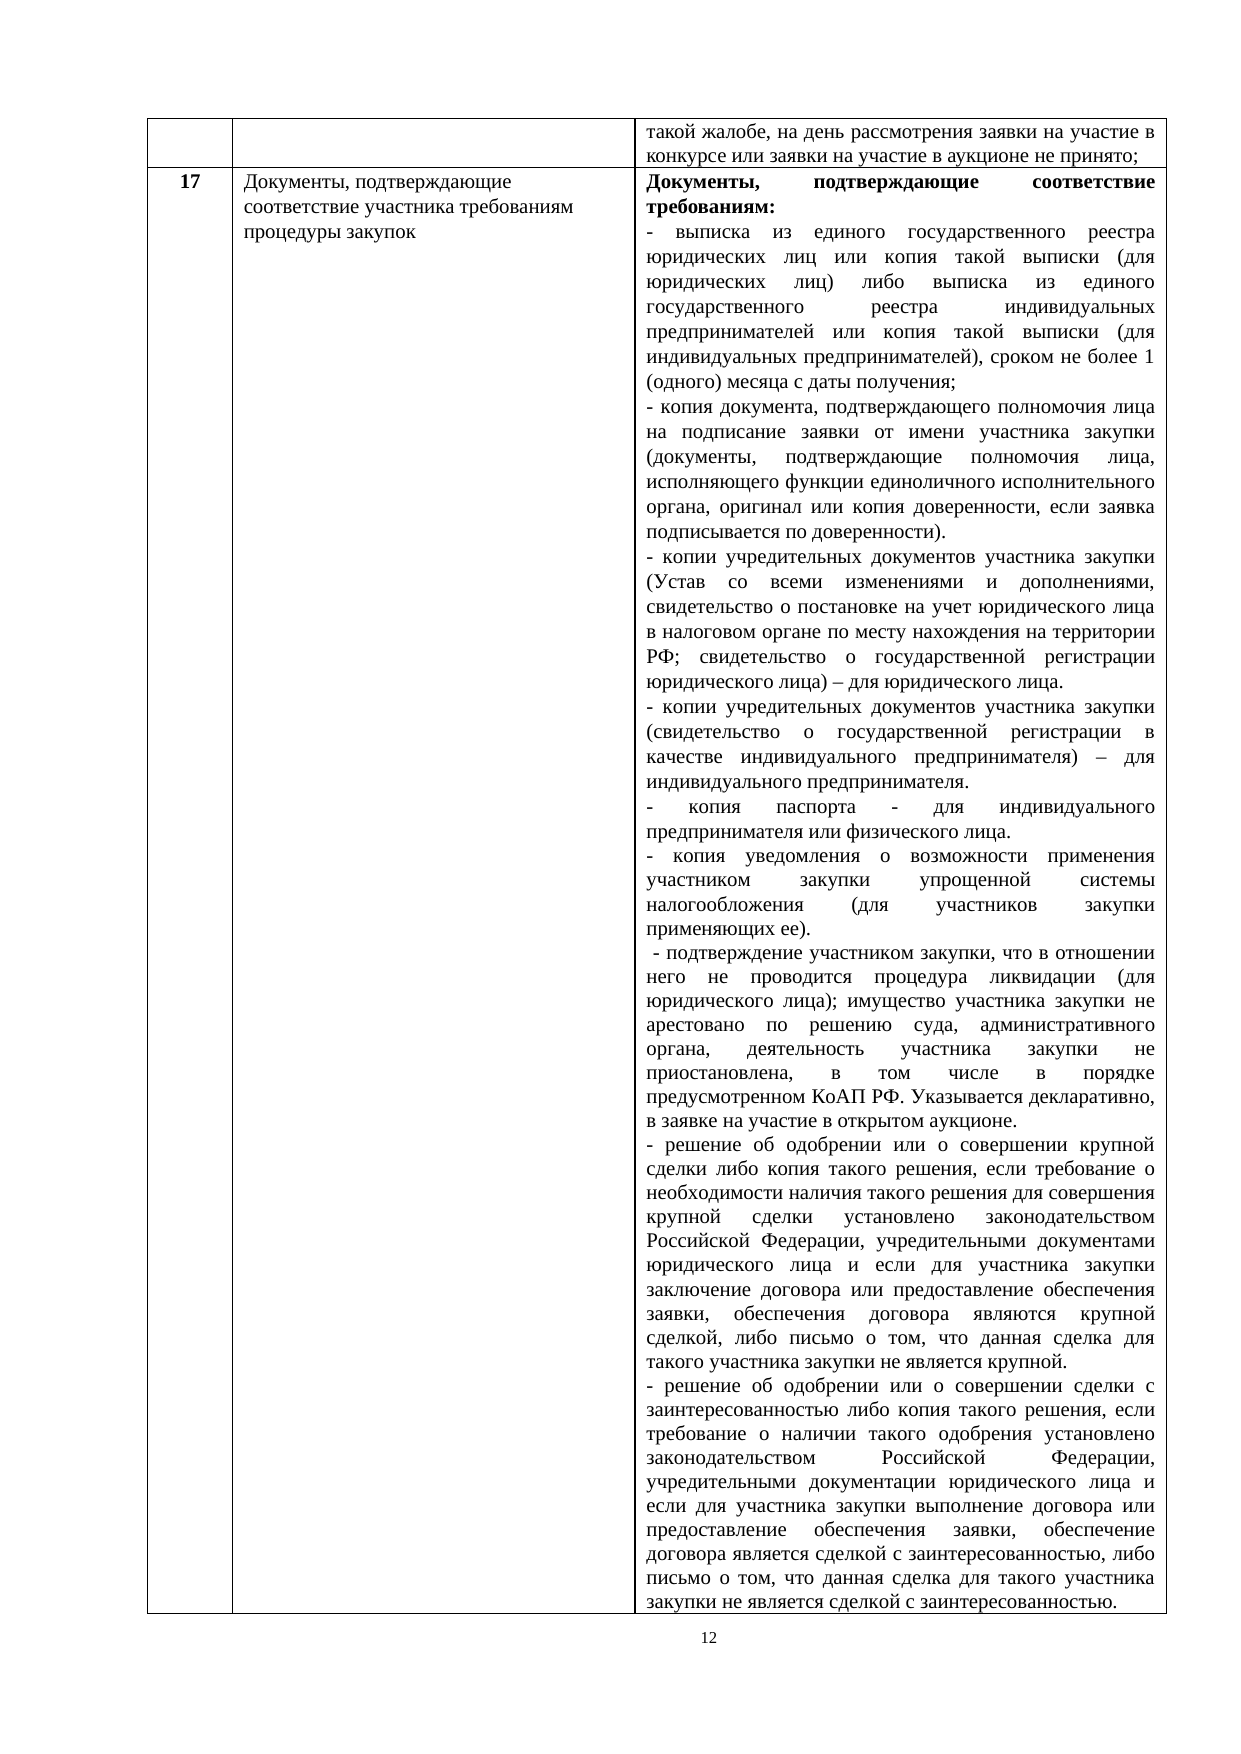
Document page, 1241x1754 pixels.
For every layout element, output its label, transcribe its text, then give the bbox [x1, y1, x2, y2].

table_cell 16 [148, 119, 232, 167]
table_cell 17 [148, 168, 232, 1613]
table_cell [636, 168, 1166, 1613]
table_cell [233, 119, 634, 167]
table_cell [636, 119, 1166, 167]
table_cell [233, 168, 634, 1613]
